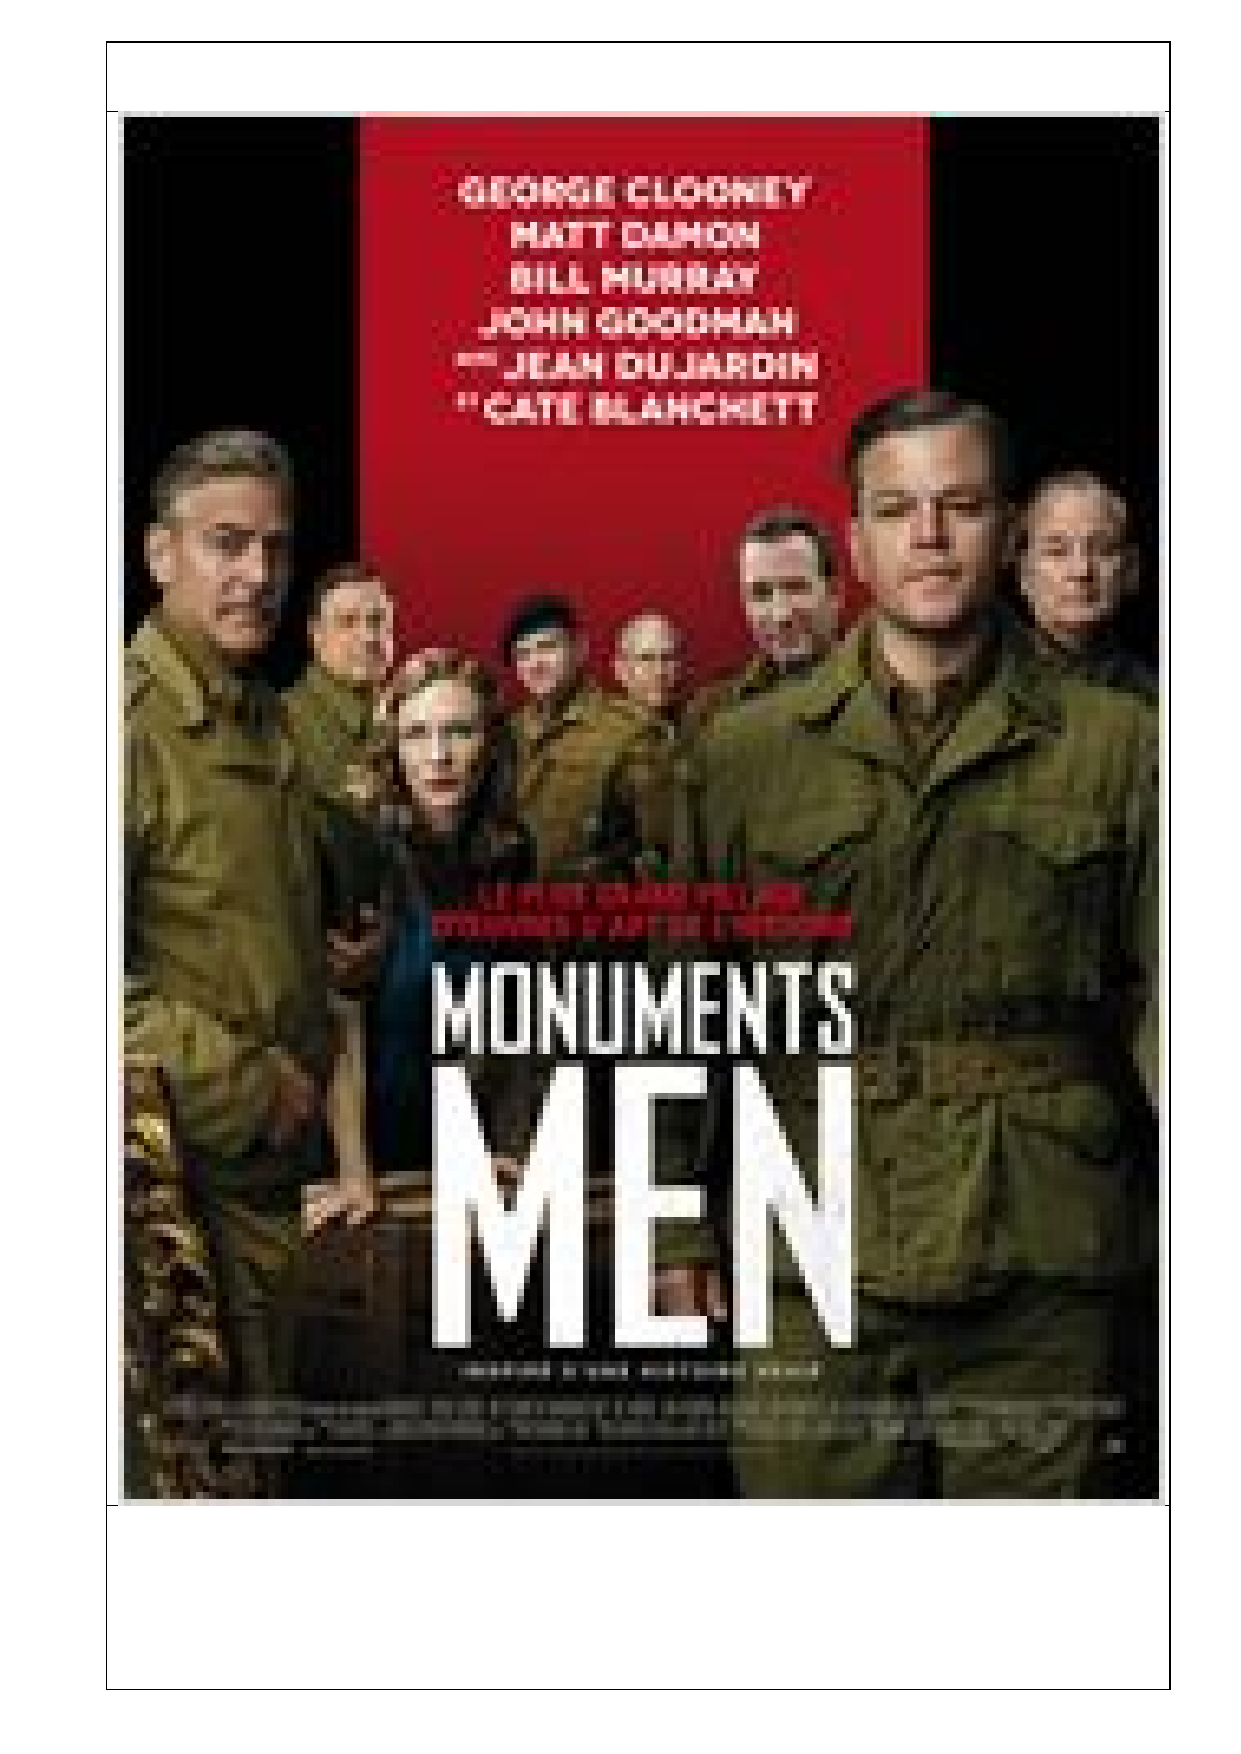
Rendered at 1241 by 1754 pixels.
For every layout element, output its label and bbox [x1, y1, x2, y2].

picture [118, 111, 1166, 1506]
table_cell [107, 1506, 1169, 1689]
table_cell [107, 43, 1169, 111]
table_cell [107, 112, 118, 1505]
